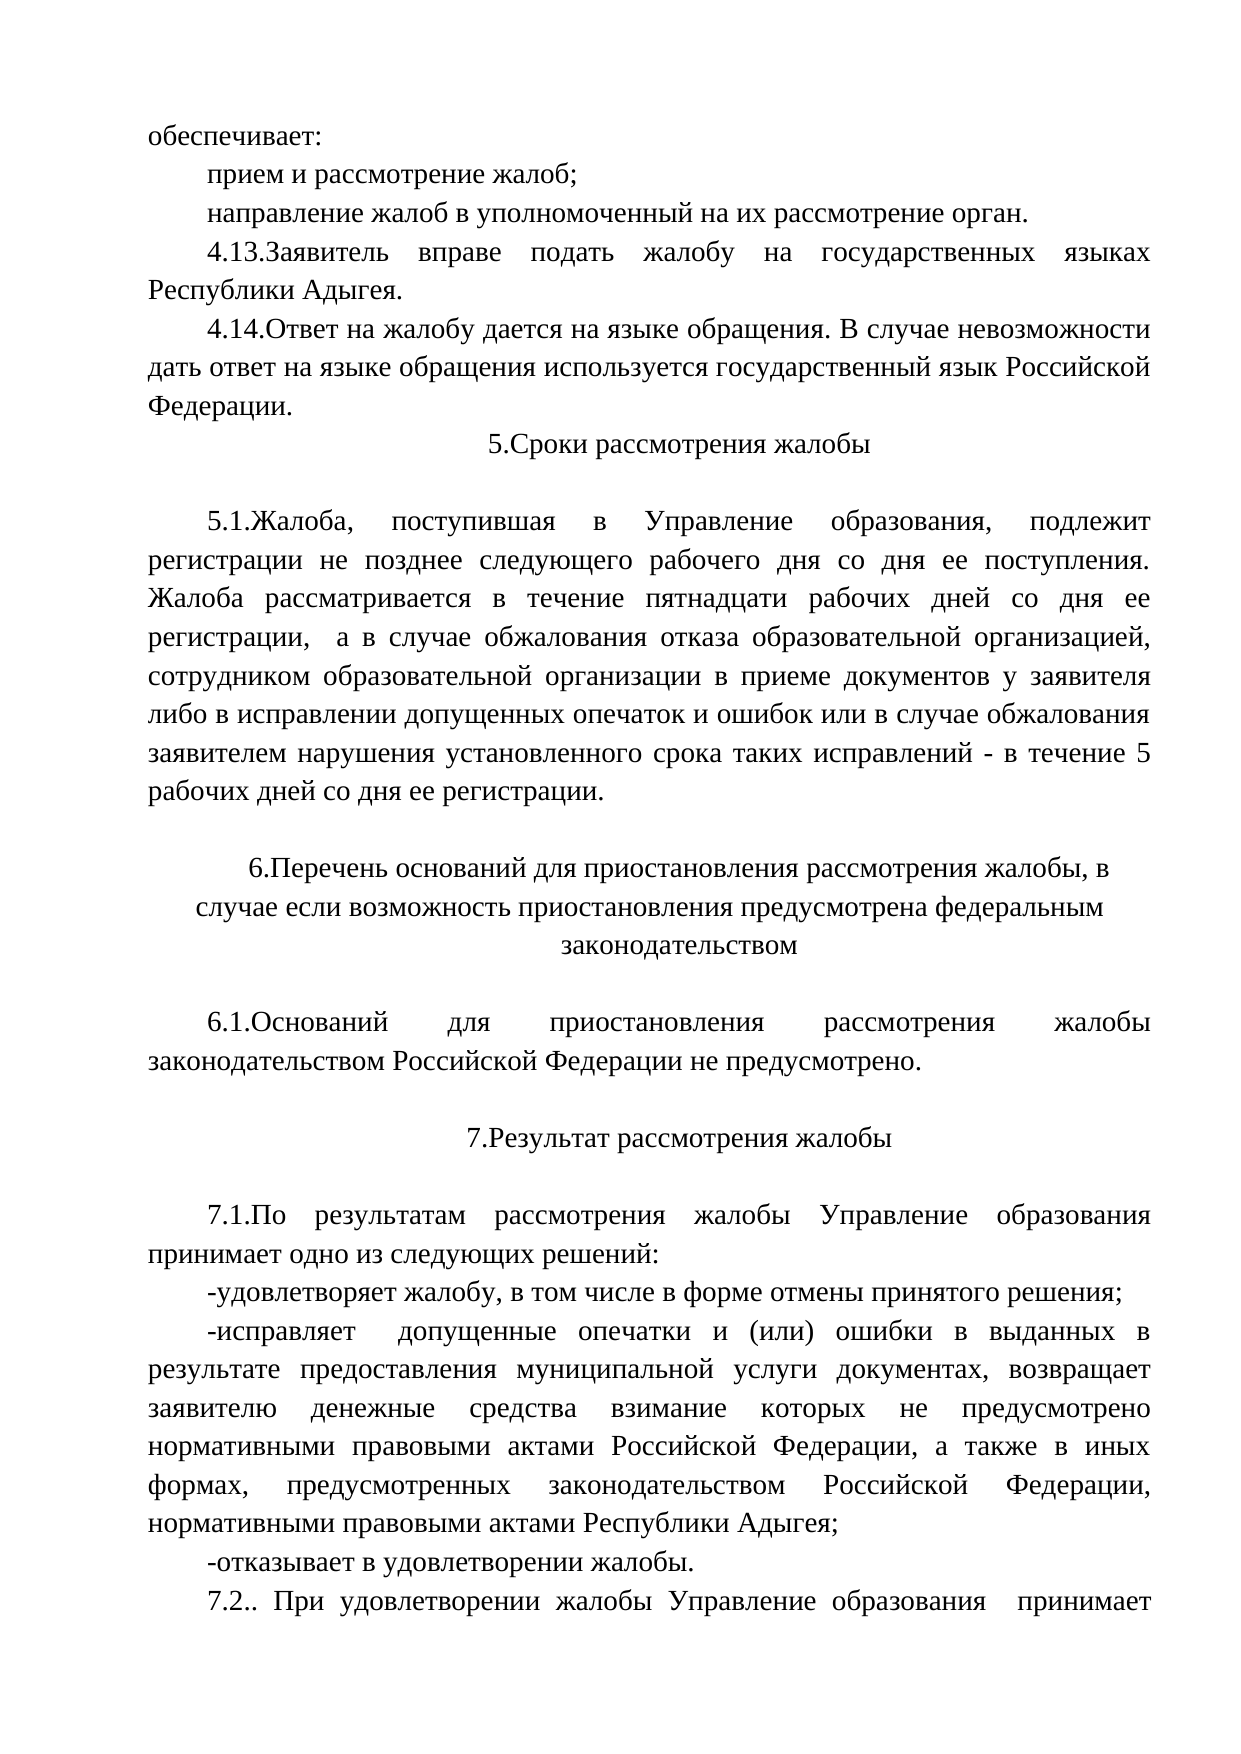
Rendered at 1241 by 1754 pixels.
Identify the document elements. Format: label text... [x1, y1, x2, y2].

text 6.Перечень оснований для приостановления рассмотрения жалобы, в случае если возможность приостановления предусмотрена федеральным [148, 850, 1152, 922]
text 5.Сроки рассмотрения жалобы [148, 426, 1152, 460]
text 5.1.Жалоба, поступившая в Управление образования, подлежит регистрации не позднее следующего рабочего дня со дня ее поступления. Жалоба рассматривается в течение пятнадцати рабочих дней со дня ее регистрации, а в случае обжалования отказа образовательной организацией, сотрудником образовательной организации в приеме документов у заявителя либо в исправлении допущенных опечаток и ошибок или в случае обжалования заявителем нарушения установленного срока таких исправлений - в течение 5 рабочих дней со дня ее регистрации. [148, 503, 1152, 807]
text прием и рассмотрение жалоб; [148, 157, 1152, 190]
text -исправляет допущенные опечатки и (или) ошибки в выданных в результате предоставления муниципальной услуги документах, возвращает заявителю денежные средства взимание которых не предусмотрено нормативными правовыми актами Российской Федерации, а также в иных формах, предусмотренных законодательством Российской Федерации, нормативными правовыми актами Республики Адыгея; [148, 1313, 1152, 1539]
text -отказывает в удовлетворении жалобы. [148, 1544, 1152, 1578]
text 6.1.Оснований для приостановления рассмотрения жалобы законодательством Российской Федерации не предусмотрено. [148, 1004, 1152, 1077]
text -удовлетворяет жалобу, в том числе в форме отмены принятого решения; [148, 1274, 1152, 1308]
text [148, 118, 1152, 152]
text 7.Результат рассмотрения жалобы [148, 1120, 1152, 1154]
text законодательством [148, 927, 1152, 961]
text 7.1.По результатам рассмотрения жалобы Управление образования принимает одно из следующих решений: [148, 1197, 1152, 1269]
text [148, 1583, 1152, 1616]
text 4.14.Ответ на жалобу дается на языке обращения. В случае невозможности дать ответ на языке обращения используется государственный язык Российской Федерации. [148, 311, 1152, 421]
text направление жалоб в уполномоченный на их рассмотрение орган. [148, 195, 1152, 229]
text 4.13.Заявитель вправе подать жалобу на государственных языках Республики Адыгея. [148, 234, 1152, 306]
